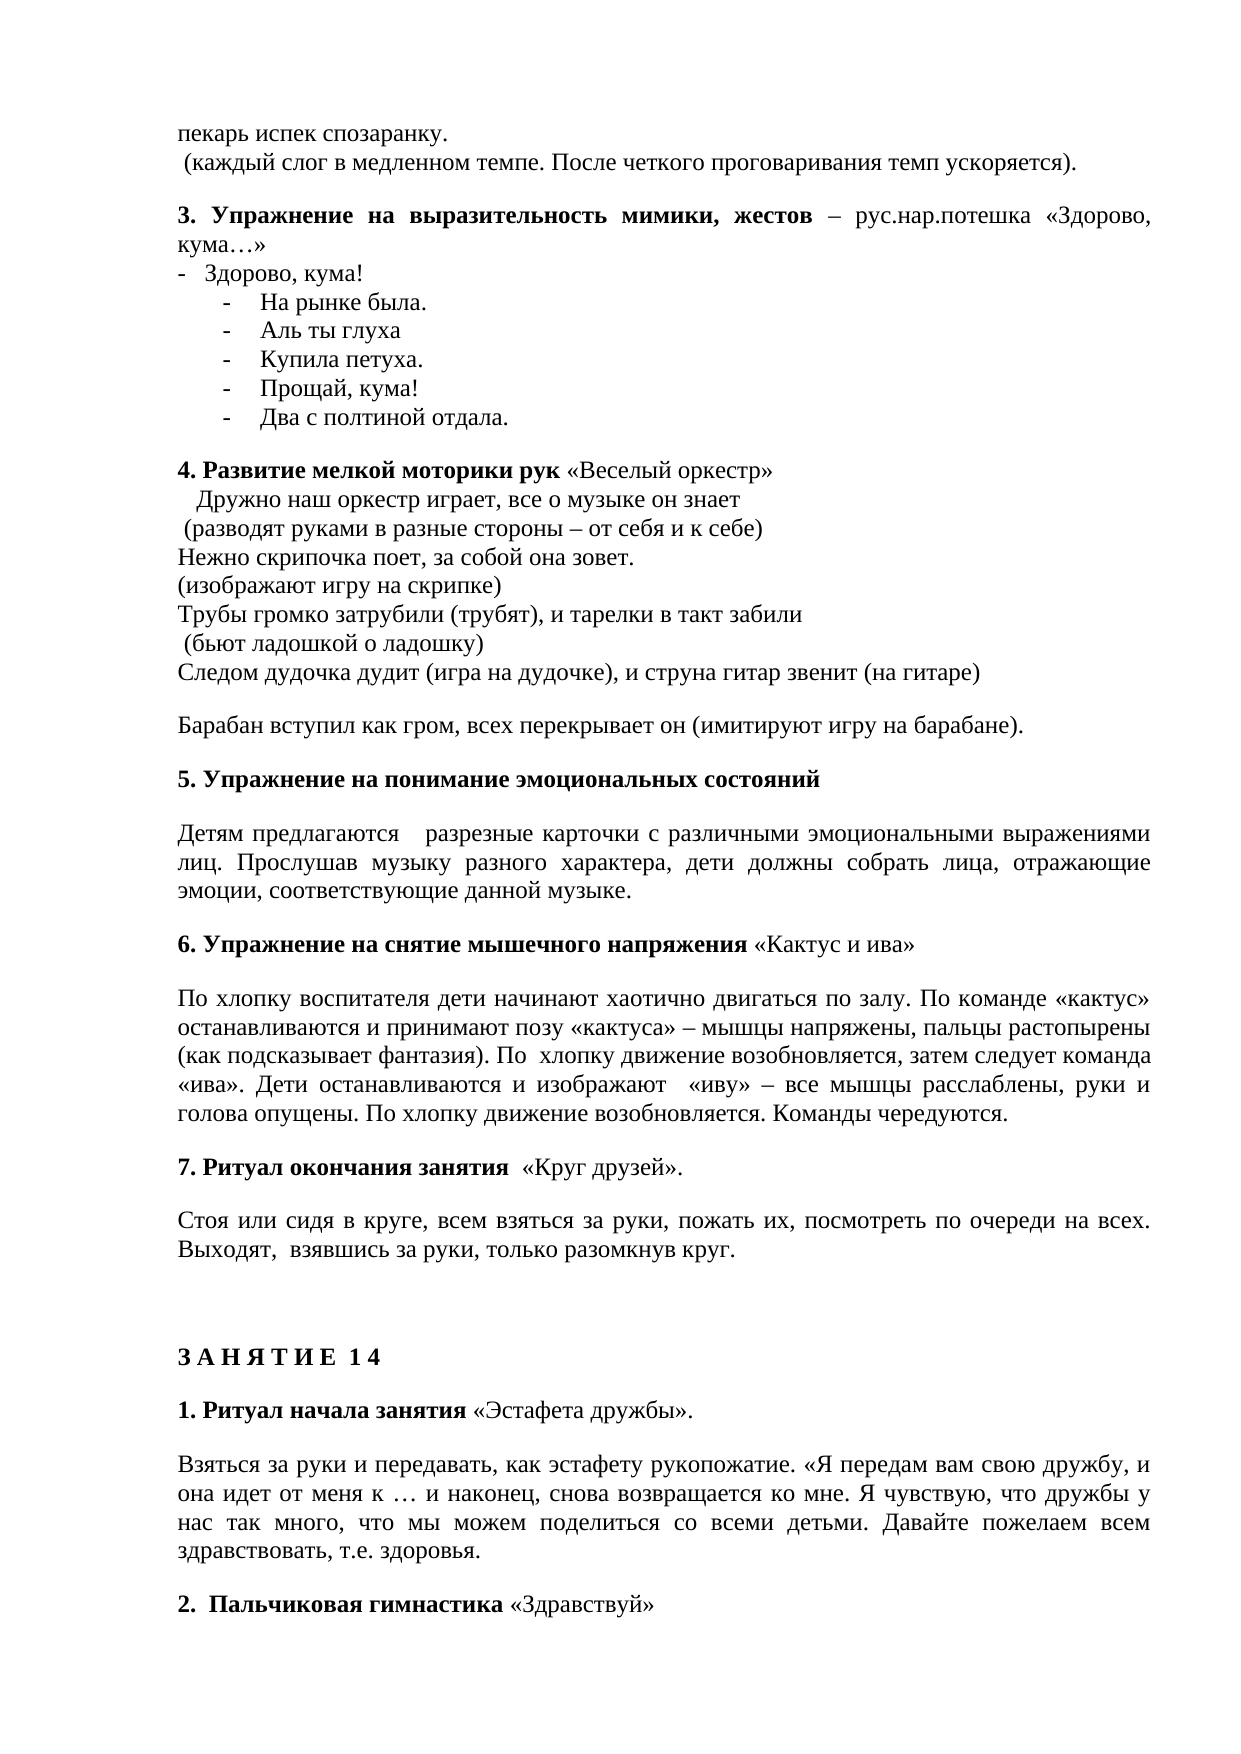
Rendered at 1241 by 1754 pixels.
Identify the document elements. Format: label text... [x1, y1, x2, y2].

text Нежно скрипочка поет, за собой она зовет. [177, 542, 1152, 571]
text 4. Развитие мелкой моторики рук «Веселый оркестр» [177, 456, 1152, 484]
text По хлопку воспитателя дети начинают хаотично двигаться по залу. По команде «кактус» останавливаются и принимают позу «кактуса» – мышцы напряжены, пальцы растопырены (как подсказывает фантазия). По хлопку движение возобновляется, затем следует команда «ива». Дети останавливаются и изображают «иву» – все мышцы расслаблены, руки и голова опущены. По хлопку движение возобновляется. Команды чередуются. [177, 983, 1152, 1127]
text 2. Пальчиковая гимнастика «Здравствуй» [177, 1589, 1152, 1618]
text Следом дудочка дудит (игра на дудочке), и струна гитар звенит (на гитаре) [177, 657, 1152, 686]
text З А Н Я Т И Е 1 4 [177, 1342, 1152, 1371]
text (разводят руками в разные стороны – от себя и к себе) [177, 513, 1152, 542]
list Аль ты глуха [222, 316, 1152, 344]
list На рынке была. [222, 287, 1152, 316]
text Барабан вступил как гром, всех перекрывает он (имитируют игру на барабане). [177, 711, 1152, 739]
text Взяться за руки и передавать, как эстафету рукопожатие. «Я передам вам свою дружбу, и она идет от меня к … и наконец, снова возвращается ко мне. Я чувствую, что дружбы у нас так много, что мы можем поделиться со всеми детьми. Давайте пожелаем всем здравствовать, т.е. здоровья. [177, 1449, 1152, 1564]
text пекарь испек спозаранку. [177, 118, 1152, 147]
text 7. Ритуал окончания занятия «Круг друзей». [177, 1152, 1152, 1181]
list Купила петуха. [222, 344, 1152, 373]
list Два с полтиной отдала. [222, 402, 1152, 431]
text (каждый слог в медленном темпе. После четкого проговаривания темп ускоряется). [177, 147, 1152, 176]
text 6. Упражнение на снятие мышечного напряжения «Кактус и ива» [177, 929, 1152, 958]
text 1. Ритуал начала занятия «Эстафета дружбы». [177, 1396, 1152, 1424]
text - Здорово, кума! [177, 258, 1152, 287]
text Детям предлагаются разрезные карточки с различными эмоциональными выражениями лиц. Прослушав музыку разного характера, дети должны собрать лица, отражающие эмоции, соответствующие данной музыке. [177, 818, 1152, 904]
text (бьют ладошкой о ладошку) [177, 628, 1152, 657]
text 3. Упражнение на выразительность мимики, жестов – рус.нар.потешка «Здорово, кума…» [177, 201, 1152, 258]
list Прощай, кума! [222, 373, 1152, 402]
text Стоя или сидя в круге, всем взяться за руки, пожать их, посмотреть по очереди на всех. Выходят, взявшись за руки, только разомкнув круг. [177, 1206, 1152, 1263]
text (изображают игру на скрипке) [177, 571, 1152, 599]
text Трубы громко затрубили (трубят), и тарелки в такт забили [177, 599, 1152, 628]
text 5. Упражнение на понимание эмоциональных состояний [177, 764, 1152, 793]
text Дружно наш оркестр играет, все о музыке он знает [177, 484, 1152, 513]
